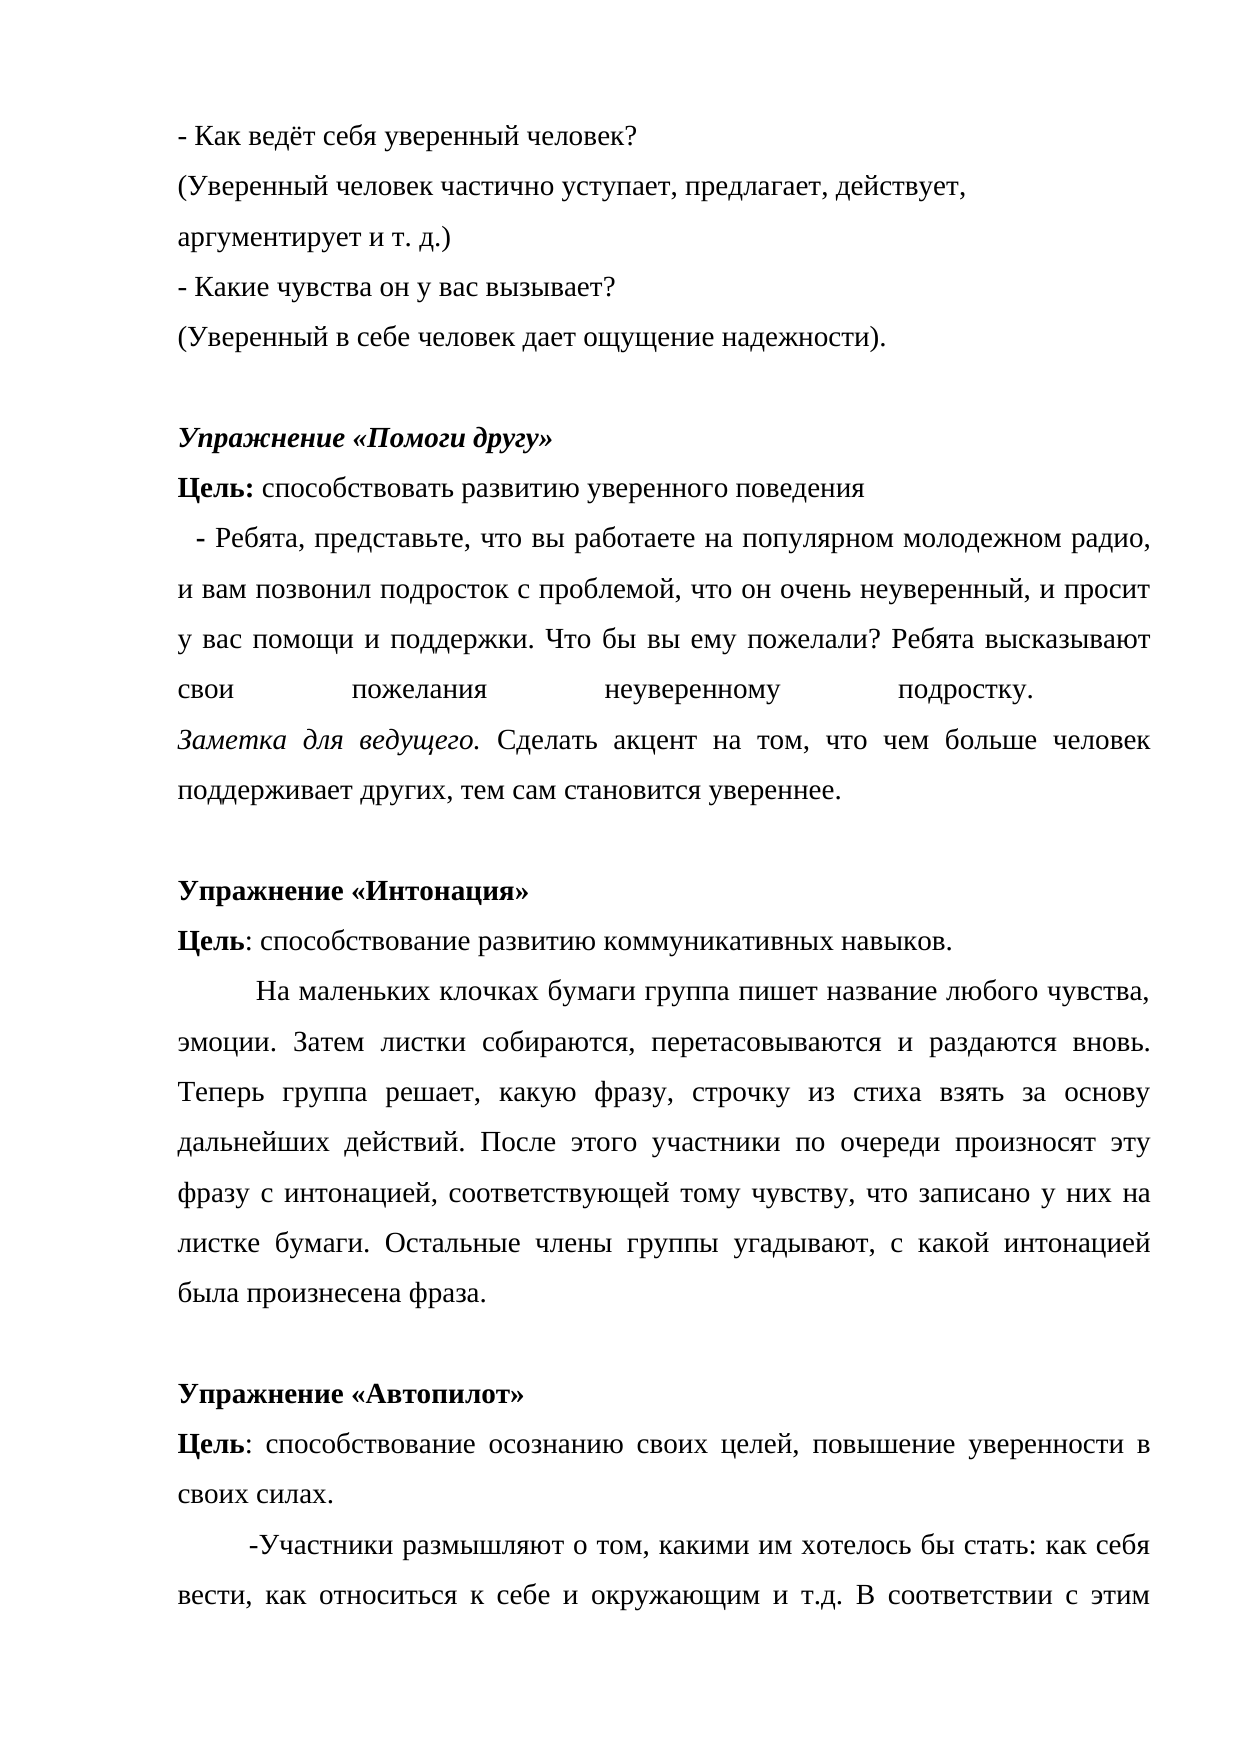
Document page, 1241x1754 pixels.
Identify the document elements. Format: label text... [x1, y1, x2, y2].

text Цель: способствовать развитию уверенного поведения [177, 470, 1152, 504]
subtitle Упражнение «Интонация» [177, 873, 1152, 906]
text Цель: способствование развитию коммуникативных навыков. [177, 923, 1152, 957]
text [177, 1527, 1152, 1611]
text Цель: способствование осознанию своих целей, повышение уверенности в своих силах. [177, 1426, 1152, 1510]
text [177, 118, 1152, 353]
text На маленьких клочках бумаги группа пишет название любого чувства, эмоции. Затем листки собираются, перетасовываются и раздаются вновь. Теперь группа решает, какую фразу, строчку из стиха взять за основу дальнейших действий. После этого участники по очереди произносят эту фразу с интонацией, соответствующей тому чувству, что записано у них на листке бумаги. Остальные члены группы угадывают, с какой интонацией была произнесена фраза. [177, 973, 1152, 1309]
text Упражнение «Помоги другу» [177, 420, 1152, 453]
text - Ребята, представьте, что вы работаете на популярном молодежном радио, и вам позвонил подросток с проблемой, что он очень неуверенный, и просит у вас помощи и поддержки. Что бы вы ему пожелали? Ребята высказывают свои пожелания неуверенному подростку. Заметка для ведущего. Сделать акцент на том, что чем больше человек поддерживает других, тем сам становится увереннее. [177, 521, 1152, 806]
subtitle Упражнение «Автопилот» [177, 1376, 1152, 1409]
